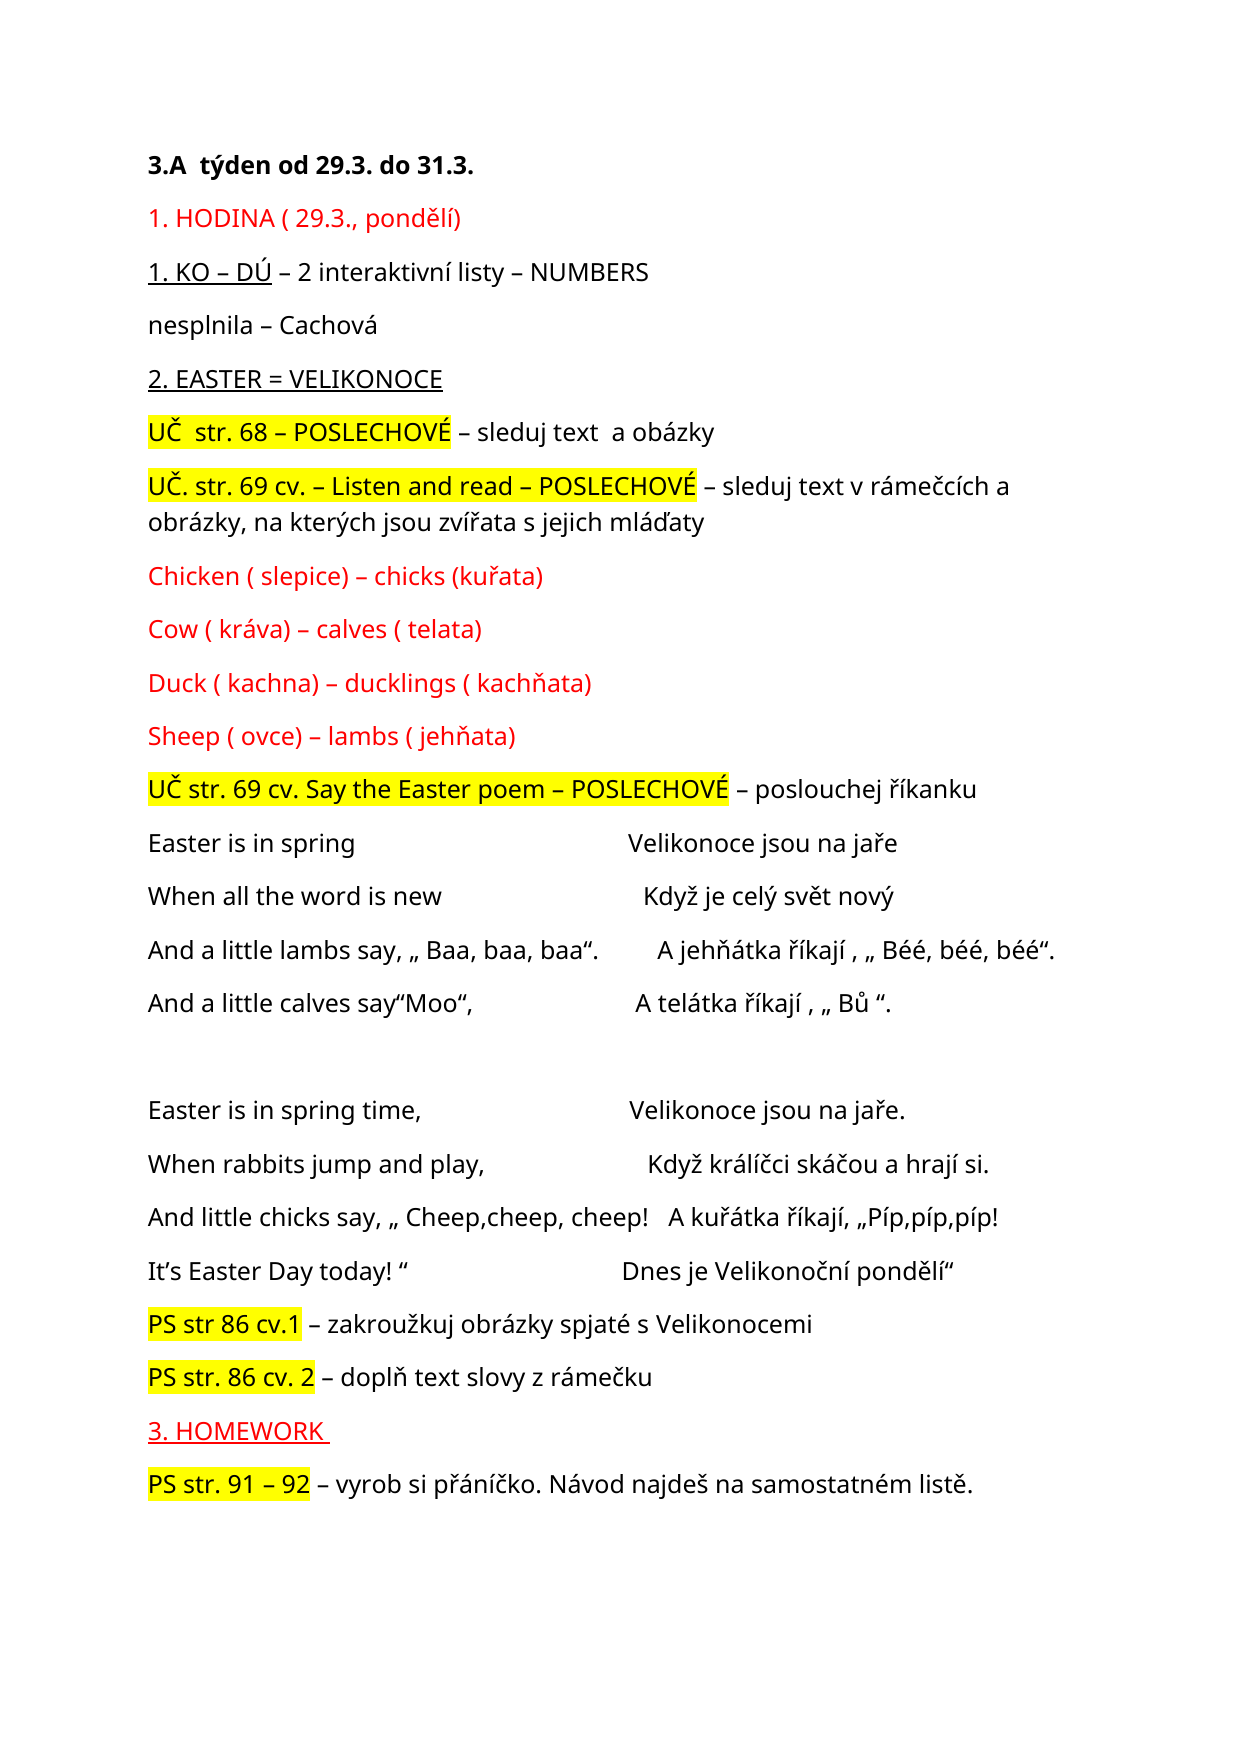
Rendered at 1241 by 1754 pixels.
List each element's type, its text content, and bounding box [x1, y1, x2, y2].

text When all the word is new Když je celý svět nový [148, 879, 1093, 913]
text Sheep ( ovce) – lambs ( jehňata) [148, 719, 1093, 753]
text 1. HODINA ( 29.3., pondělí) [148, 201, 1093, 235]
text UČ str. 69 cv. Say the Easter poem – POSLECHOVÉ – poslouchej říkanku [729, 772, 1093, 806]
text Chicken ( slepice) – chicks (kuřata) [148, 558, 1093, 592]
text 3. HOMEWORK [148, 1413, 1093, 1447]
text It’s Easter Day today! “ Dnes je Velikonoční pondělí“ [148, 1253, 1093, 1287]
text Duck ( kachna) – ducklings ( kachňata) [148, 665, 1093, 699]
text Cow ( kráva) – calves ( telata) [148, 612, 1093, 646]
text UČ str. 68 – POSLECHOVÉ – sleduj text a obázky [451, 415, 1093, 449]
text When rabbits jump and play, Když králíčci skáčou a hrají si. [148, 1146, 1093, 1180]
text And a little lambs say, „ Baa, baa, baa“. A jehňátka říkají , „ Béé, béé, béé“. [148, 932, 1093, 967]
text 1. KO – DÚ – 2 interaktivní listy – NUMBERS [148, 254, 1093, 288]
text PS str 86 cv.1 – zakroužkuj obrázky spjaté s Velikonocemi [302, 1307, 1093, 1341]
text Easter is in spring Velikonoce jsou na jaře [148, 826, 1093, 860]
text And a little calves say“Moo“, A telátka říkají , „ Bů “. [148, 986, 1093, 1020]
text UČ. str. 69 cv. – Listen and read – POSLECHOVÉ – sleduj text v rámečcích a obrázky, na kterých jsou zvířata s jejich mláďaty [148, 468, 1093, 539]
text Easter is in spring time, Velikonoce jsou na jaře. [148, 1093, 1093, 1127]
text 2. EASTER = VELIKONOCE [148, 361, 1093, 395]
text 3.A týden od 29.3. do 31.3. [148, 148, 1093, 182]
text And little chicks say, „ Cheep,cheep, cheep! A kuřátka říkají, „Píp,píp,píp! [148, 1200, 1093, 1234]
text PS str. 86 cv. 2 – doplň text slovy z rámečku [315, 1360, 1093, 1394]
text nesplnila – Cachová [148, 308, 1093, 342]
text PS str. 91 – 92 – vyrob si přáníčko. Návod najdeš na samostatném listě. [310, 1467, 1093, 1501]
